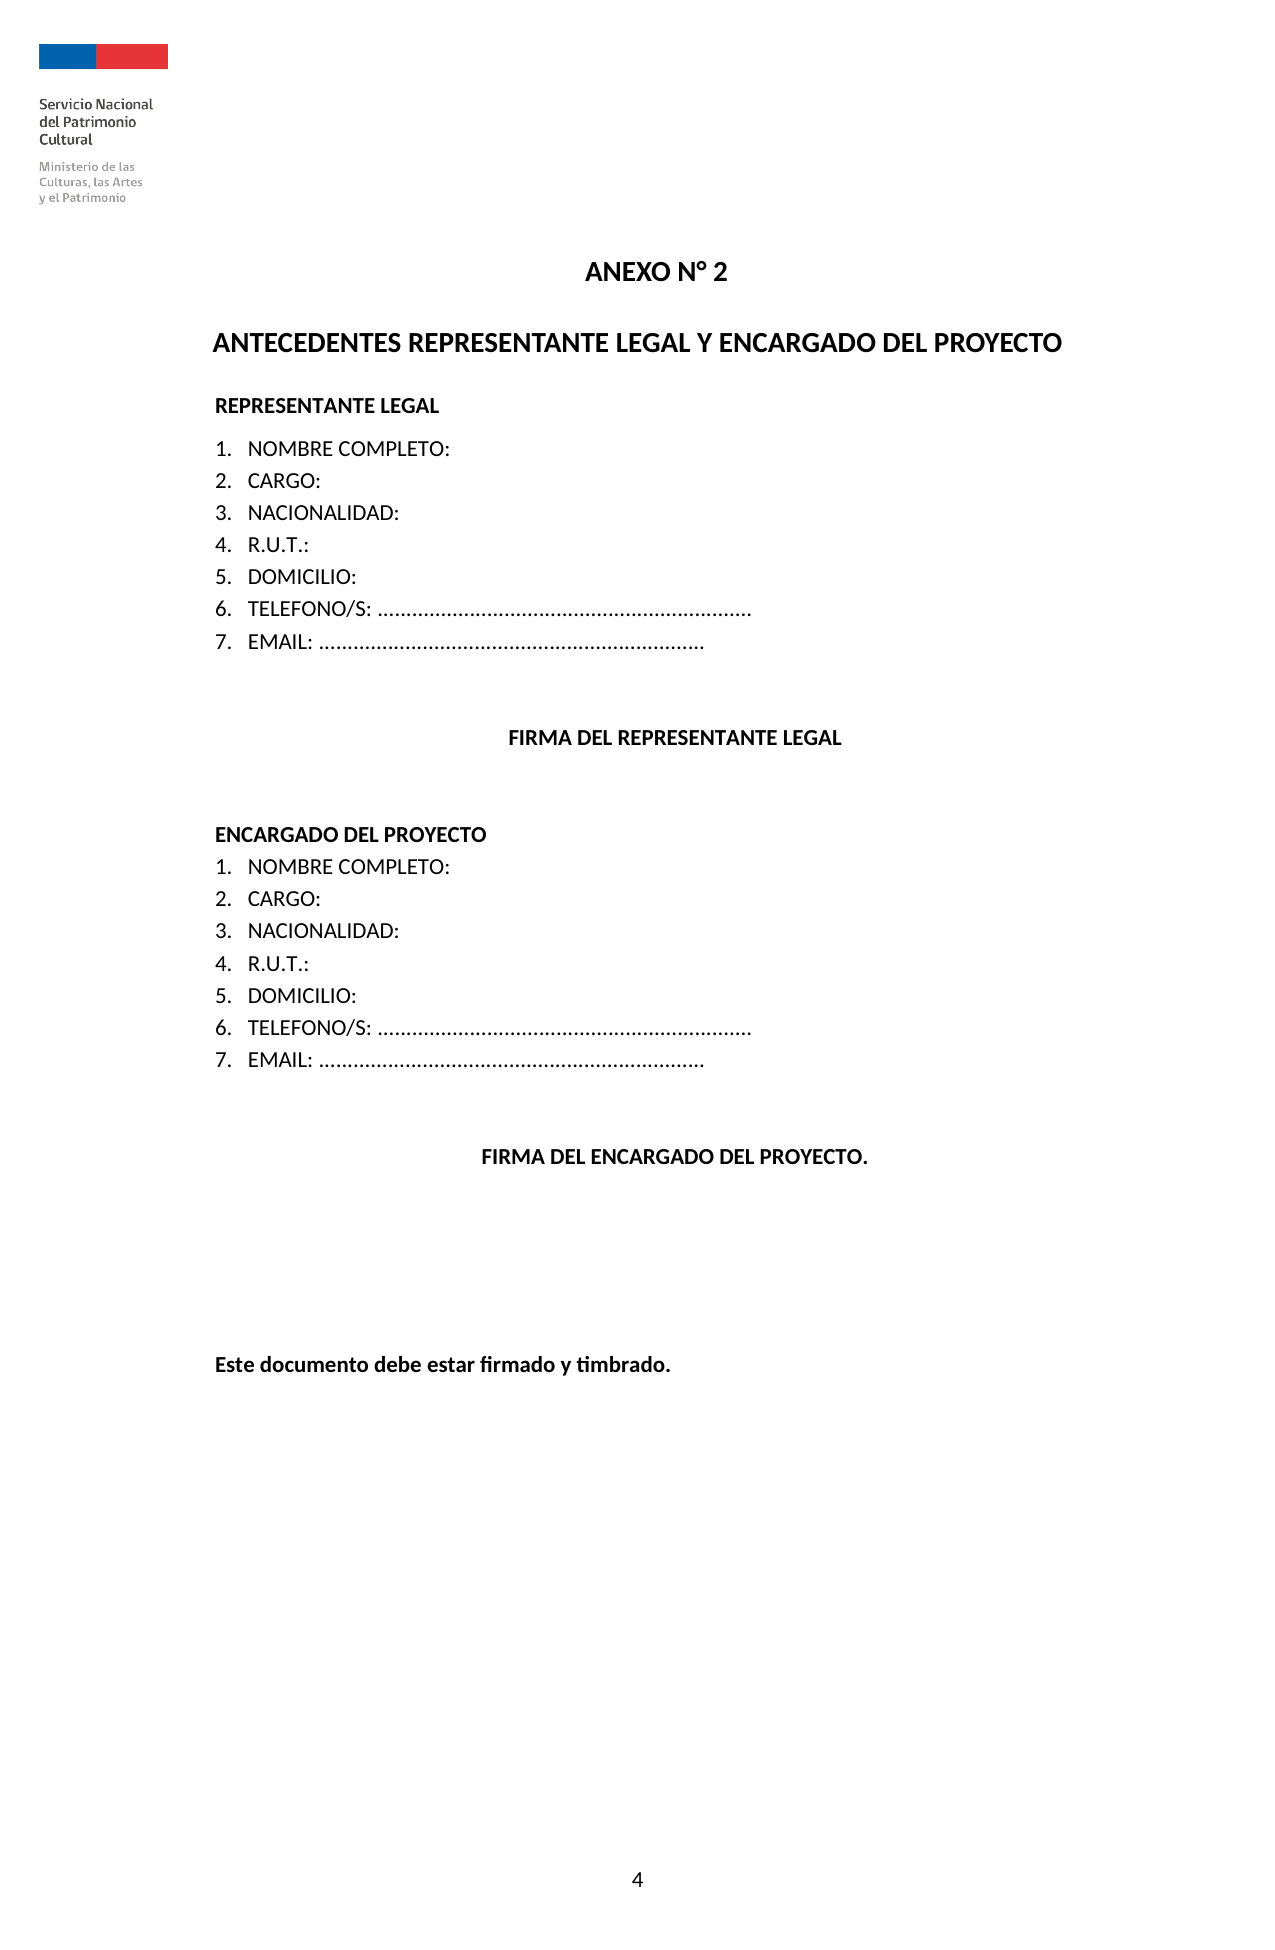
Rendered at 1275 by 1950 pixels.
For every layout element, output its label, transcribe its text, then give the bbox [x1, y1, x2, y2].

text 7. EMAIL: ................................................................... [215, 627, 1098, 655]
text 1. NOMBRE COMPLETO: [215, 852, 1098, 880]
text FIRMA DEL REPRESENTANTE LEGAL [252, 723, 1098, 751]
text 3. NACIONALIDAD: [215, 916, 1098, 944]
text 4. R.U.T.: [215, 530, 1098, 558]
text FIRMA DEL ENCARGADO DEL PROYECTO. [252, 1142, 1098, 1170]
text 5. DOMICILIO: [215, 562, 1098, 590]
picture [14, 44, 194, 225]
text 6. TELEFONO/S: ................................................................. [215, 1013, 1098, 1041]
text ENCARGADO DEL PROYECTO [215, 820, 1098, 848]
text 6. TELEFONO/S: ................................................................. [215, 594, 1098, 623]
text Este documento debe estar firmado y timbrado. [215, 1350, 1098, 1378]
text 4. R.U.T.: [215, 949, 1098, 977]
text 1. NOMBRE COMPLETO: [215, 434, 1098, 462]
text 5. DOMICILIO: [215, 981, 1098, 1009]
text 2. CARGO: [215, 466, 1098, 494]
text REPRESENTANTE LEGAL [215, 392, 1098, 420]
text ANTECEDENTES REPRESENTANTE LEGAL Y ENCARGADO DEL PROYECTO [177, 324, 1098, 359]
text 2. CARGO: [215, 884, 1098, 912]
text 7. EMAIL: ................................................................... [215, 1045, 1098, 1073]
text 3. NACIONALIDAD: [215, 498, 1098, 526]
text ANEXO N° 2 [177, 253, 1098, 288]
